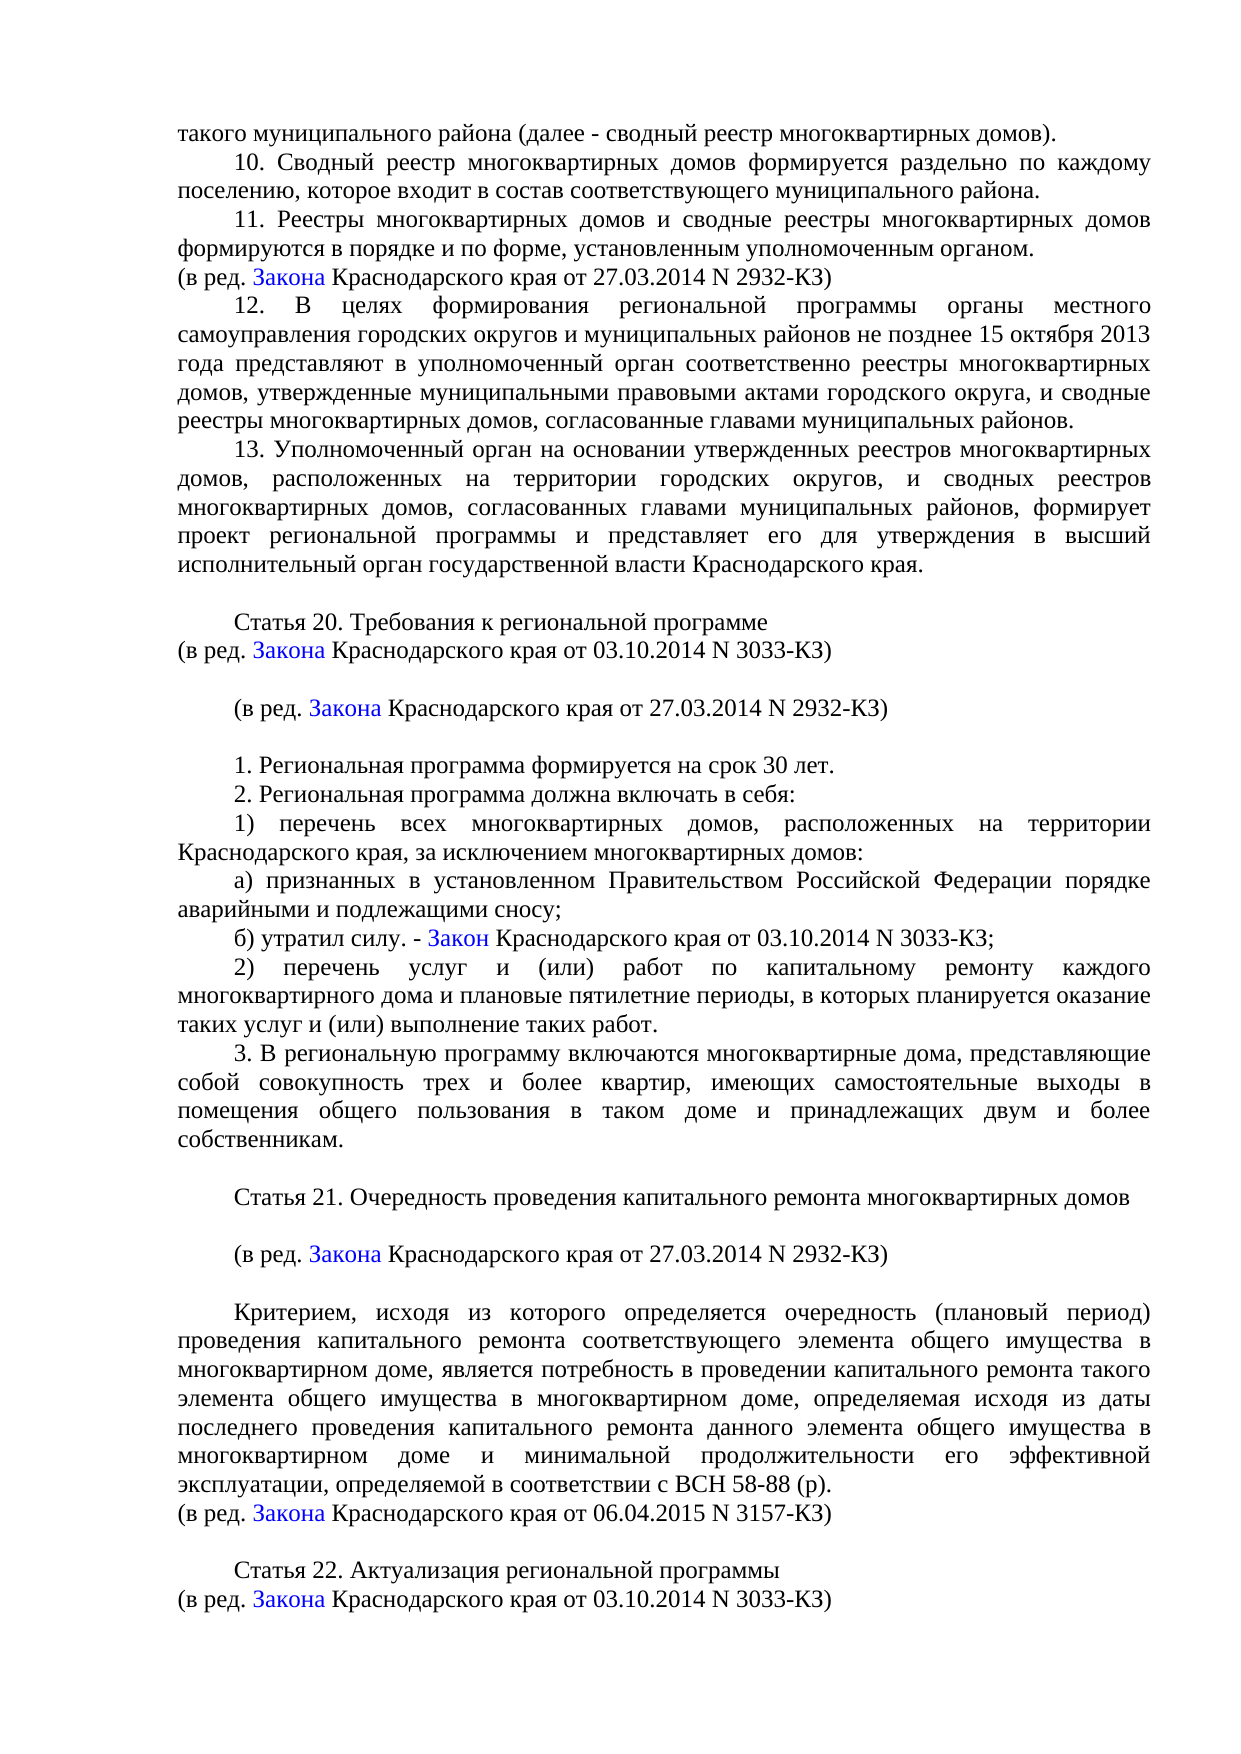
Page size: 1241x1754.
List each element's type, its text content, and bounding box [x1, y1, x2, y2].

text б) утратил силу. - Закон Краснодарского края от 03.10.2014 N 3033-КЗ; [177, 923, 1152, 952]
text (в ред. Закона Краснодарского края от 27.03.2014 N 2932-КЗ) [177, 693, 1152, 722]
text 1. Региональная программа формируется на срок 30 лет. [177, 751, 1152, 779]
text 2) перечень услуг и (или) работ по капитальному ремонту каждого многоквартирного дома и плановые пятилетние периоды, в которых планируется оказание таких услуг и (или) выполнение таких работ. [177, 952, 1152, 1038]
text (в ред. Закона Краснодарского края от 27.03.2014 N 2932-КЗ) [177, 262, 1152, 291]
text (в ред. Закона Краснодарского края от 06.04.2015 N 3157-КЗ) [177, 1498, 1152, 1527]
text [177, 1584, 1152, 1613]
text 11. Реестры многоквартирных домов и сводные реестры многоквартирных домов формируются в порядке и по форме, установленным уполномоченным органом. [177, 204, 1152, 262]
text 13. Уполномоченный орган на основании утвержденных реестров многоквартирных домов, расположенных на территории городских округов, и сводных реестров многоквартирных домов, согласованных главами муниципальных районов, формирует проект региональной программы и представляет его для утверждения в высший исполнительный орган государственной власти Краснодарского края. [177, 434, 1152, 578]
text а) признанных в установленном Правительством Российской Федерации порядке аварийными и подлежащими сносу; [177, 866, 1152, 923]
text (в ред. Закона Краснодарского края от 03.10.2014 N 3033-КЗ) [177, 636, 1152, 664]
text 12. В целях формирования региональной программы органы местного самоуправления городских округов и муниципальных районов не позднее 15 октября 2013 года представляют в уполномоченный орган соответственно реестры многоквартирных домов, утвержденные муниципальными правовыми актами городского округа, и сводные реестры многоквартирных домов, согласованные главами муниципальных районов. [177, 291, 1152, 434]
text (в ред. Закона Краснодарского края от 27.03.2014 N 2932-КЗ) [177, 1239, 1152, 1268]
text Статья 22. Актуализация региональной программы [177, 1556, 1152, 1584]
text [177, 118, 1152, 147]
text Статья 20. Требования к региональной программе [177, 607, 1152, 636]
text 2. Региональная программа должна включать в себя: [177, 779, 1152, 808]
text Критерием, исходя из которого определяется очередность (плановый период) проведения капитального ремонта соответствующего элемента общего имущества в многоквартирном доме, является потребность в проведении капитального ремонта такого элемента общего имущества в многоквартирном доме, определяемая исходя из даты последнего проведения капитального ремонта данного элемента общего имущества в многоквартирном доме и минимальной продолжительности его эффективной эксплуатации, определяемой в соответствии с ВСН 58-88 (р). [177, 1297, 1152, 1498]
text 3. В региональную программу включаются многоквартирные дома, представляющие собой совокупность трех и более квартир, имеющих самостоятельные выходы в помещения общего пользования в таком доме и принадлежащих двум и более собственникам. [177, 1038, 1152, 1153]
text 10. Сводный реестр многоквартирных домов формируется раздельно по каждому поселению, которое входит в состав соответствующего муниципального района. [177, 147, 1152, 204]
text Статья 21. Очередность проведения капитального ремонта многоквартирных домов [177, 1182, 1152, 1211]
text 1) перечень всех многоквартирных домов, расположенных на территории Краснодарского края, за исключением многоквартирных домов: [177, 808, 1152, 866]
